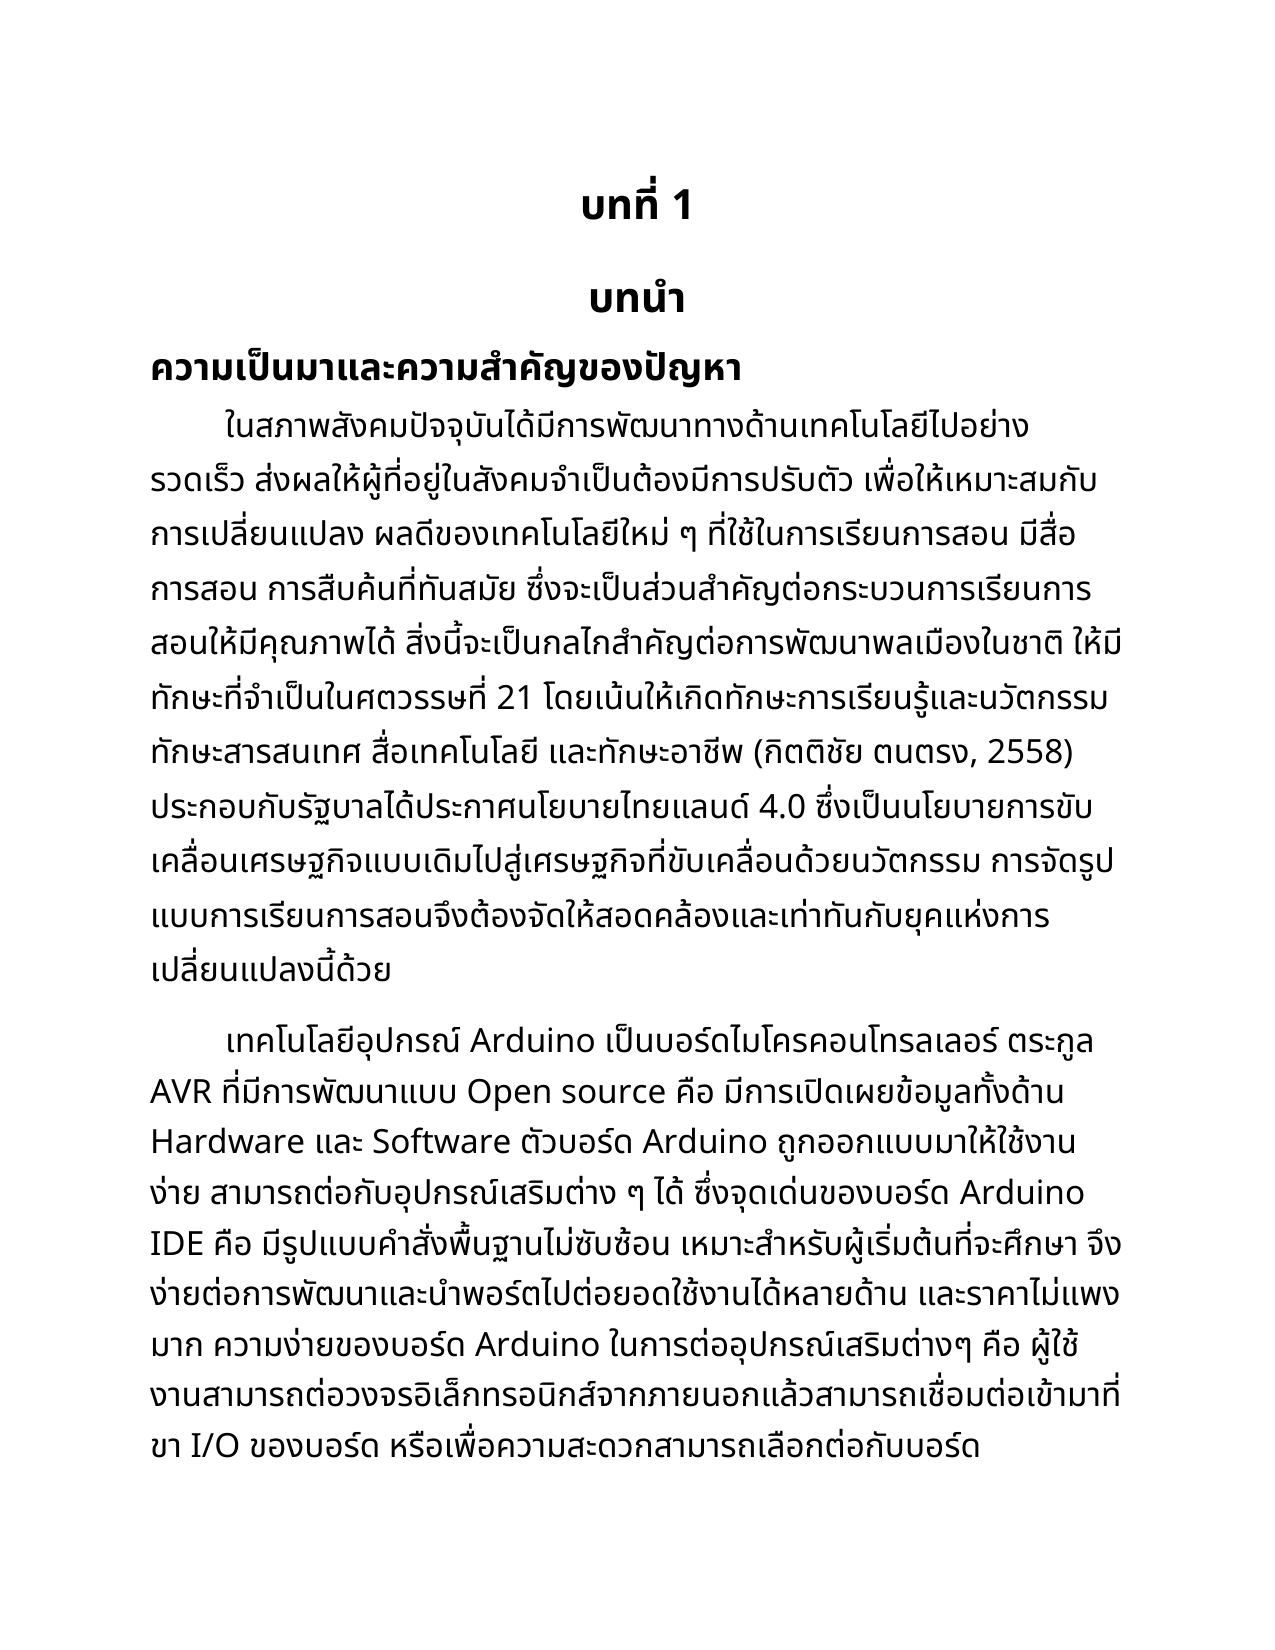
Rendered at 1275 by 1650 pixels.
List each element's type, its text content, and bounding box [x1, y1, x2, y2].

subtitle บทนำ [150, 268, 1125, 331]
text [150, 1017, 1125, 1472]
subtitle บทที่ 1 [150, 175, 1125, 238]
subtitle ความเป็นมาและความสำคัญของปัญหา [150, 340, 1125, 397]
text ในสภาพสังคมปัจจุบันได้มีการพัฒนาทางด้านเทคโนโลยีไปอย่างรวดเร็ว ส่งผลให้ผู้ที่อยู่ในสังคมจำเป็นต้องมีการปรับตัว เพื่อให้เหมาะสมกับการเปลี่ยนแปลง ผลดีของเทคโนโลยีใหม่ ๆ ที่ใช้ในการเรียนการสอน มีสื่อการสอน การสืบค้นที่ทันสมัย ซึ่งจะเป็นส่วนสำคัญต่อกระบวนการเรียนการสอนให้มีคุณภาพได้ สิ่งนี้จะเป็นกลไกสำคัญต่อการพัฒนาพลเมืองในชาติ ให้มีทักษะที่จำเป็นในศตวรรษที่ 21 โดยเน้นให้เกิดทักษะการเรียนรู้และนวัตกรรม ทักษะสารสนเทศ สื่อเทคโนโลยี และทักษะอาชีพ (กิตติชัย ตนตรง, 2558) ประกอบกับรัฐบาลได้ประกาศนโยบายไทยแลนด์ 4.0 ซึ่งเป็นนโยบายการขับเคลื่อนเศรษฐกิจแบบเดิมไปสู่เศรษฐกิจที่ขับเคลื่อนด้วยนวัตกรรม การจัดรูปแบบการเรียนการสอนจึงต้องจัดให้สอดคล้องและเท่าทันกับยุคแห่งการเปลี่ยนแปลงนี้ด้วย [150, 402, 1125, 996]
